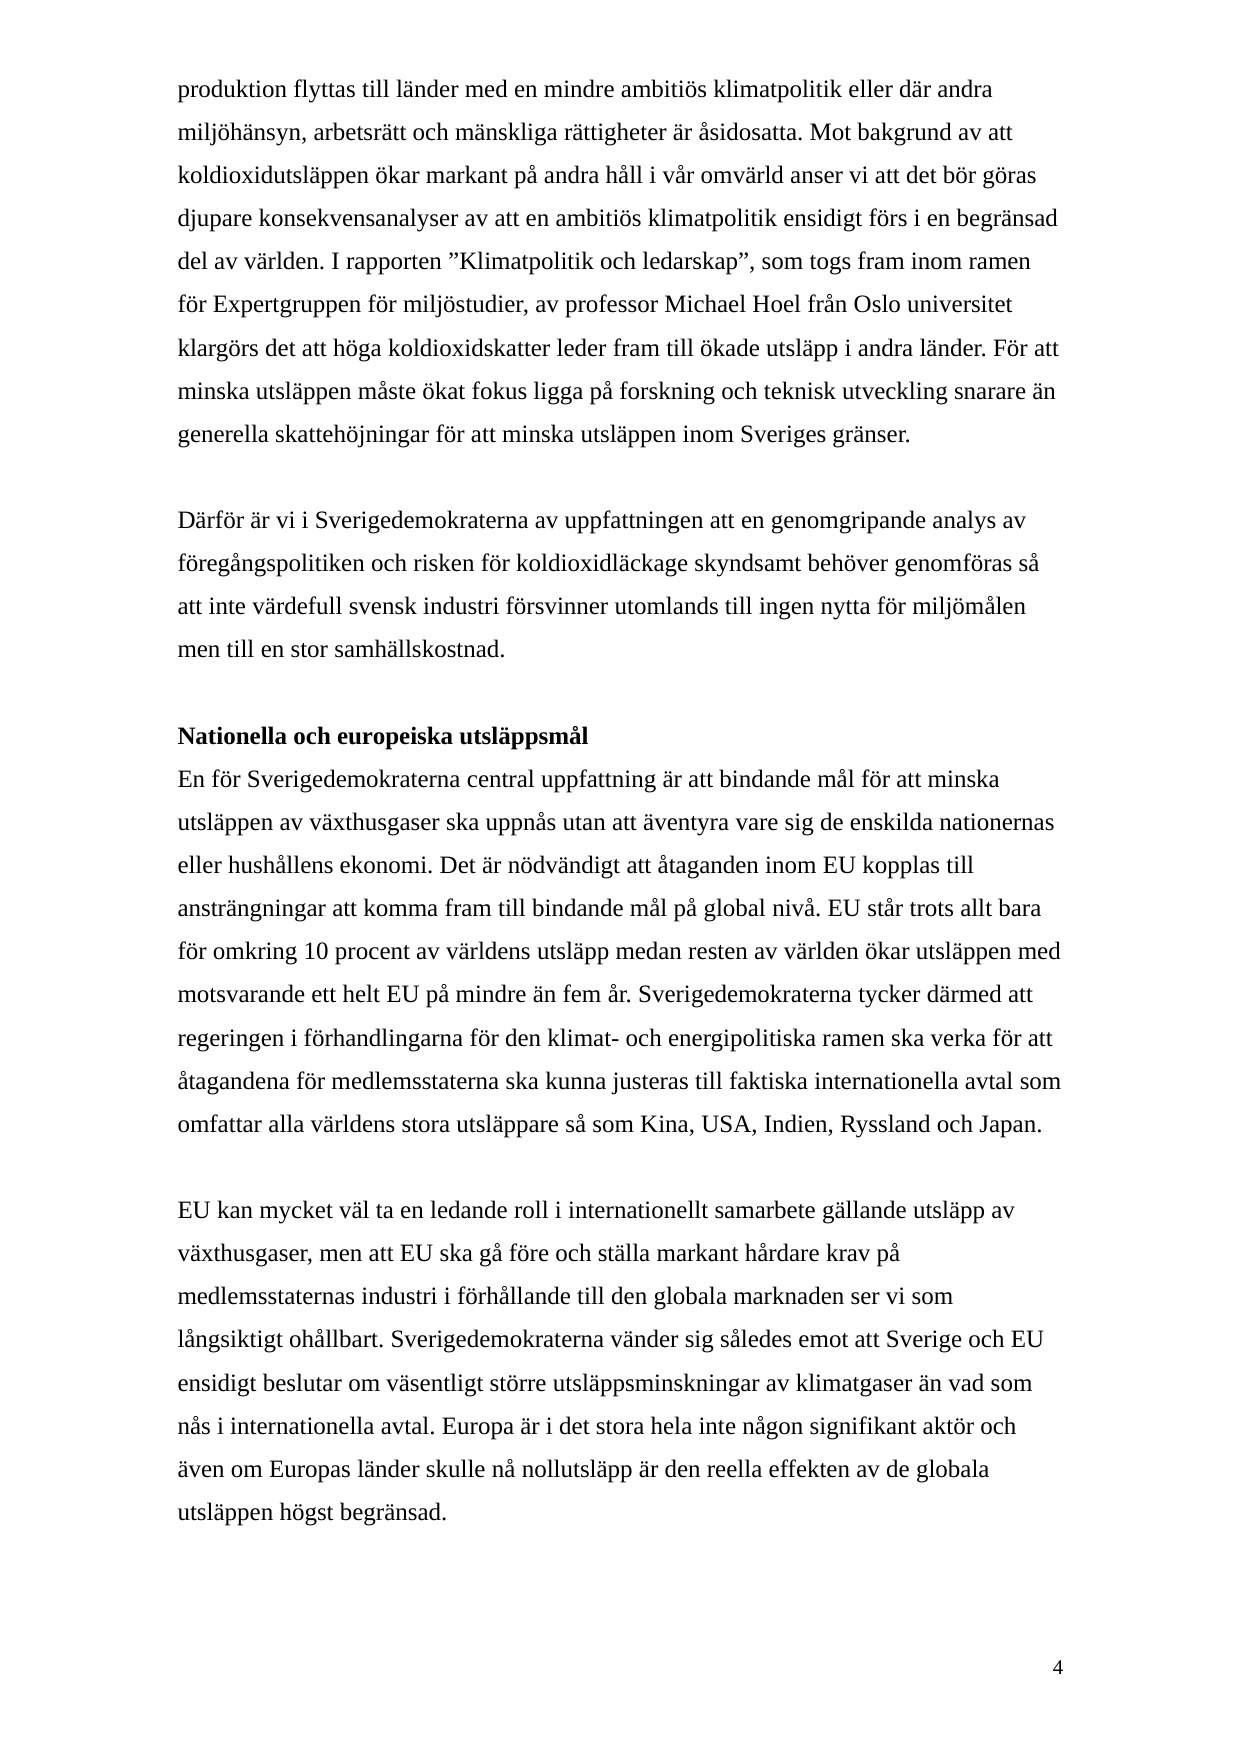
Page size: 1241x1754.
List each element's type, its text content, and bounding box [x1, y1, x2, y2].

text Därför är vi i Sverigedemokraterna av uppfattningen att en genomgripande analys av föregångspolitiken och risken för koldioxidläckage skyndsamt behöver genomföras så att inte värdefull svensk industri försvinner utomlands till ingen nytta för miljömålen men till en stor samhällskostnad. [177, 505, 1063, 663]
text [177, 74, 1063, 448]
text Nationella och europeiska utsläppsmål [177, 721, 1063, 749]
text EU kan mycket väl ta en ledande roll i internationellt samarbete gällande utsläpp av växthusgaser, men att EU ska gå före och ställa markant hårdare krav på medlemsstaternas industri i förhållande till den globala marknaden ser vi som långsiktigt ohållbart. Sverigedemokraterna vänder sig således emot att Sverige och EU ensidigt beslutar om väsentligt större utsläppsminskningar av klimatgaser än vad som nås i internationella avtal. Europa är i det stora hela inte någon signifikant aktör och även om Europas länder skulle nå nollutsläpp är den reella effekten av de globala utsläppen högst begränsad. [177, 1195, 1063, 1526]
text En för Sverigedemokraterna central uppfattning är att bindande mål för att minska utsläppen av växthusgaser ska uppnås utan att äventyra vare sig de enskilda nationernas eller hushållens ekonomi. Det är nödvändigt att åtaganden inom EU kopplas till ansträngningar att komma fram till bindande mål på global nivå. EU står trots allt bara för omkring 10 procent av världens utsläpp medan resten av världen ökar utsläppen med motsvarande ett helt EU på mindre än fem år. Sverigedemokraterna tycker därmed att regeringen i förhandlingarna för den klimat- och energipolitiska ramen ska verka för att åtagandena för medlemsstaterna ska kunna justeras till faktiska internationella avtal som omfattar alla världens stora utsläppare så som Kina, USA, Indien, Ryssland och Japan. [177, 764, 1063, 1138]
